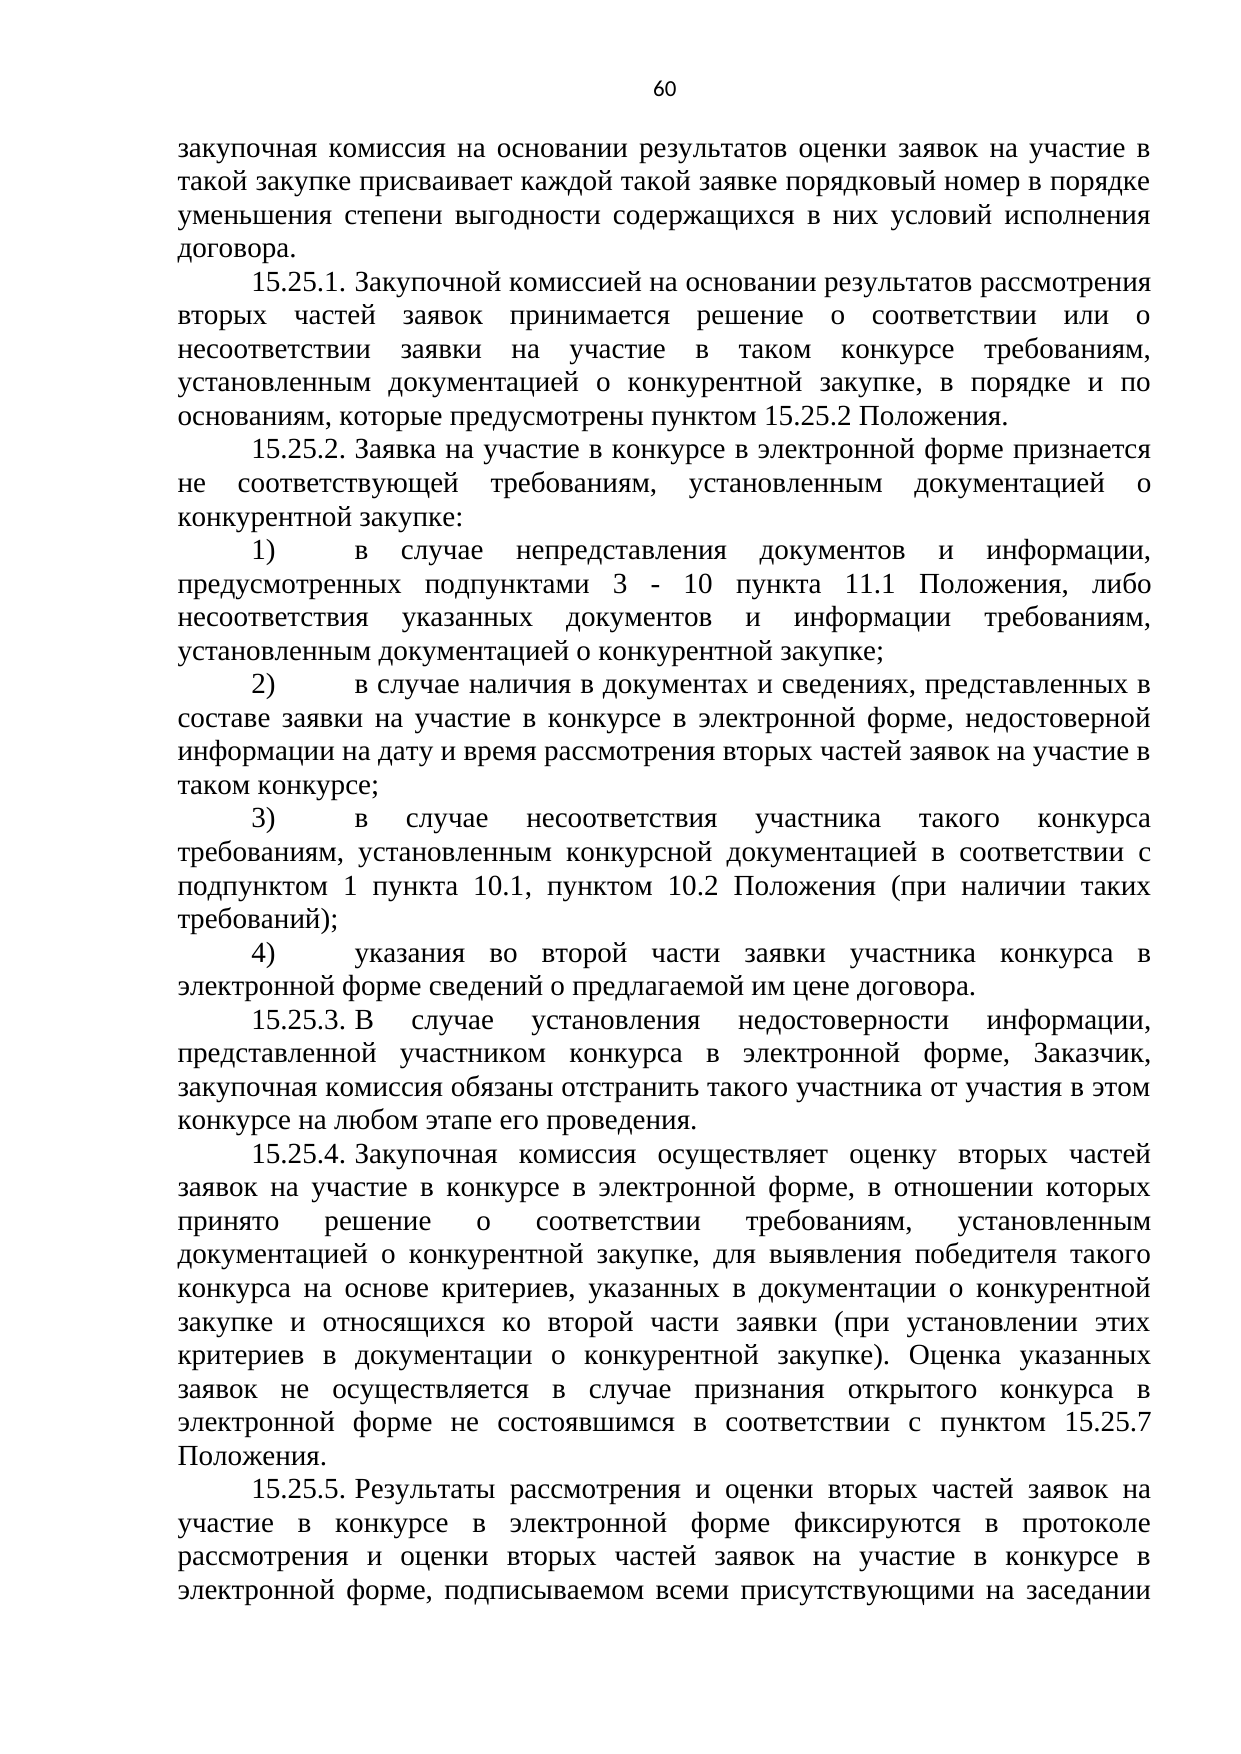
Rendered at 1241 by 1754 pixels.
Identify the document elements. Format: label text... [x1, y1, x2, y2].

list Закупочная комиссия осуществляет оценку вторых частей заявок на участие в конкурсе в электронной форме, в отношении которых принято решение о соответствии требованиям, установленным документацией о конкурентной закупке, для выявления победителя такого конкурса на основе критериев, указанных в документации о конкурентной закупке и относящихся ко второй части заявки (при установлении этих критериев в документации о конкурентной закупке). Оценка указанных заявок не осуществляется в случае признания открытого конкурса в электронной форме не состоявшимся в соответствии с пунктом 15.25.7 Положения. [177, 1136, 1152, 1471]
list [177, 1471, 1152, 1606]
list указания во второй части заявки участника конкурса в электронной форме сведений о предлагаемой им цене договора. [177, 935, 1152, 1002]
list в случае непредставления документов и информации, предусмотренных подпунктами 3 - 10 пункта 11.1 Положения, либо несоответствия указанных документов и информации требованиям, установленным документацией о конкурентной закупке; [177, 532, 1152, 666]
list Заявка на участие в конкурсе в электронной форме признается не соответствующей требованиям, установленным документацией о конкурентной закупке: [177, 432, 1152, 532]
list В случае установления недостоверности информации, представленной участником конкурса в электронной форме, Заказчик, закупочная комиссия обязаны отстранить такого участника от участия в этом конкурсе на любом этапе его проведения. [177, 1002, 1152, 1136]
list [177, 130, 1152, 264]
list в случае несоответствия участника такого конкурса требованиям, установленным конкурсной документацией в соответствии с подпунктом 1 пункта 10.1, пунктом 10.2 Положения (при наличии таких требований); [177, 801, 1152, 935]
list в случае наличия в документах и сведениях, представленных в составе заявки на участие в конкурсе в электронной форме, недостоверной информации на дату и время рассмотрения вторых частей заявок на участие в таком конкурсе; [177, 666, 1152, 801]
list Закупочной комиссией на основании результатов рассмотрения вторых частей заявок принимается решение о соответствии или о несоответствии заявки на участие в таком конкурсе требованиям, установленным документацией о конкурентной закупке, в порядке и по основаниям, которые предусмотрены пунктом 15.25.2 Положения. [177, 264, 1152, 432]
